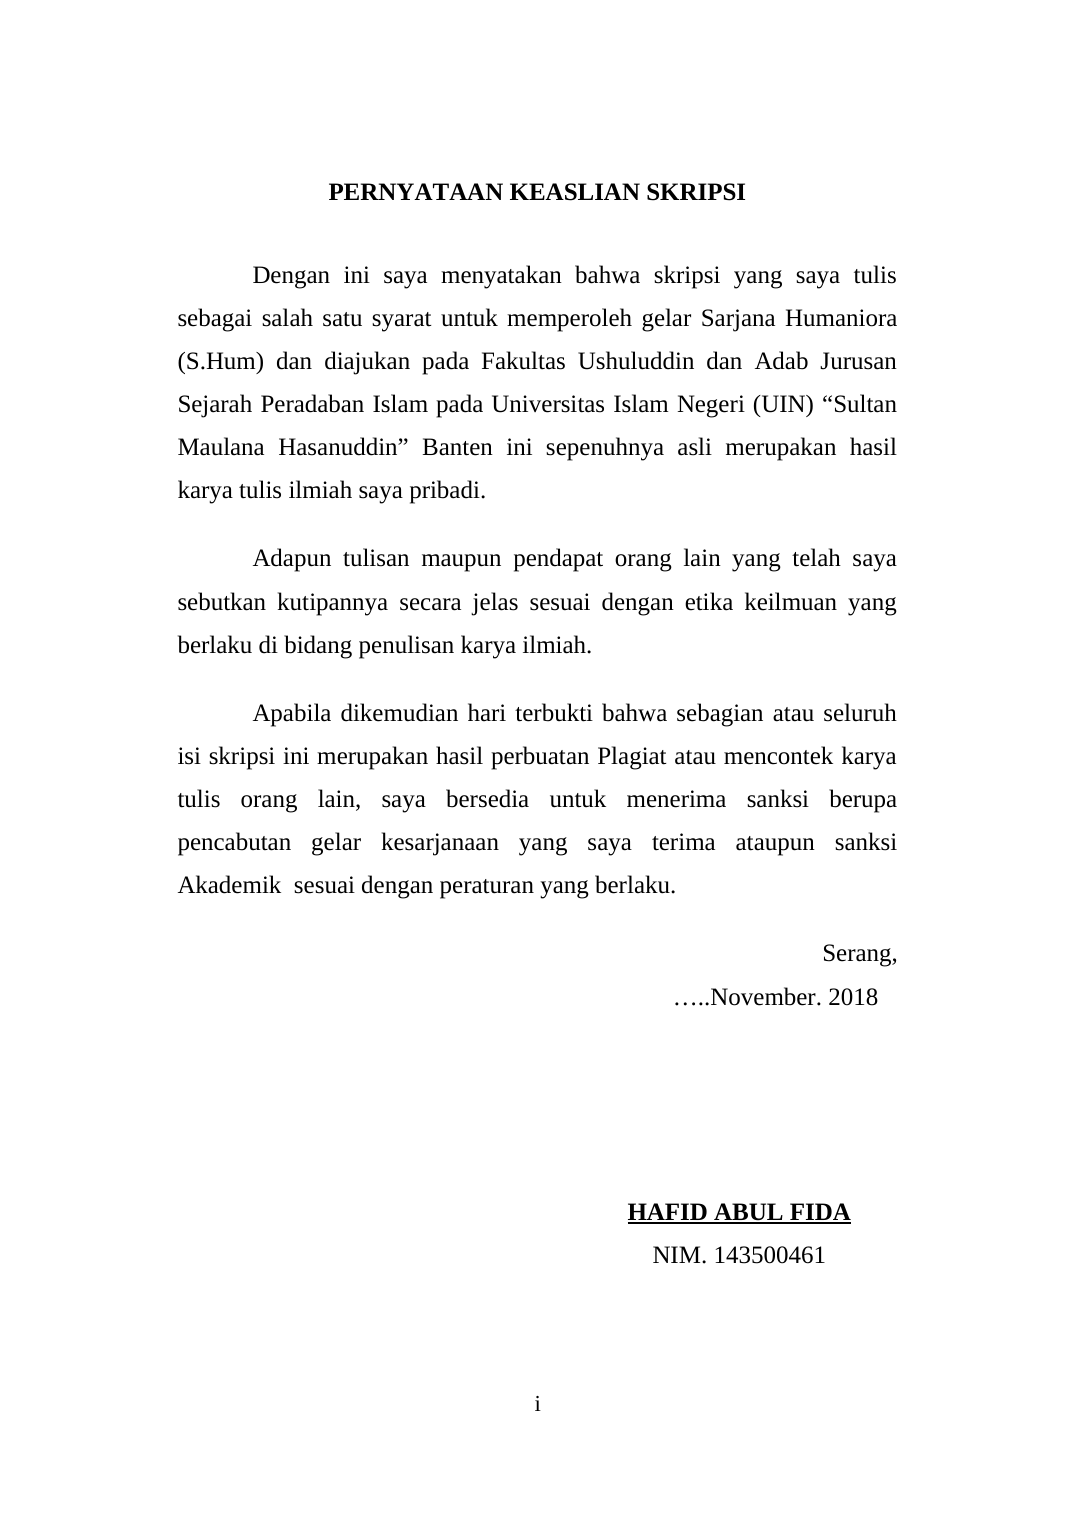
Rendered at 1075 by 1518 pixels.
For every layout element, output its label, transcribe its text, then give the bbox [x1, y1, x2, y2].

text Serang,…..November. 2018 [177, 938, 898, 1010]
text Dengan ini saya menyatakan bahwa skripsi yang saya tulis sebagai salah satu syarat untuk memperoleh gelar Sarjana Humaniora (S.Hum) dan diajukan pada Fakultas Ushuluddin dan Adab Jurusan Sejarah Peradaban Islam pada Universitas Islam Negeri (UIN) “Sultan Maulana Hasanuddin” Banten ini sepenuhnya asli merupakan hasil karya tulis ilmiah saya pribadi. [177, 260, 898, 504]
text PERNYATAAN KEASLIAN SKRIPSI [177, 177, 898, 206]
text HAFID ABUL FIDA [552, 1197, 898, 1226]
text Apabila dikemudian hari terbukti bahwa sebagian atau seluruh isi skripsi ini merupakan hasil perbuatan Plagiat atau mencontek karya tulis orang lain, saya bersedia untuk menerima sanksi berupa pencabutan gelar kesarjanaan yang saya terima ataupun sanksi Akademik sesuai dengan peraturan yang berlaku. [177, 698, 898, 899]
text Adapun tulisan maupun pendapat orang lain yang telah saya sebutkan kutipannya secara jelas sesuai dengan etika keilmuan yang berlaku di bidang penulisan karya ilmiah. [177, 543, 898, 658]
text NIM. 143500461 [552, 1240, 898, 1269]
